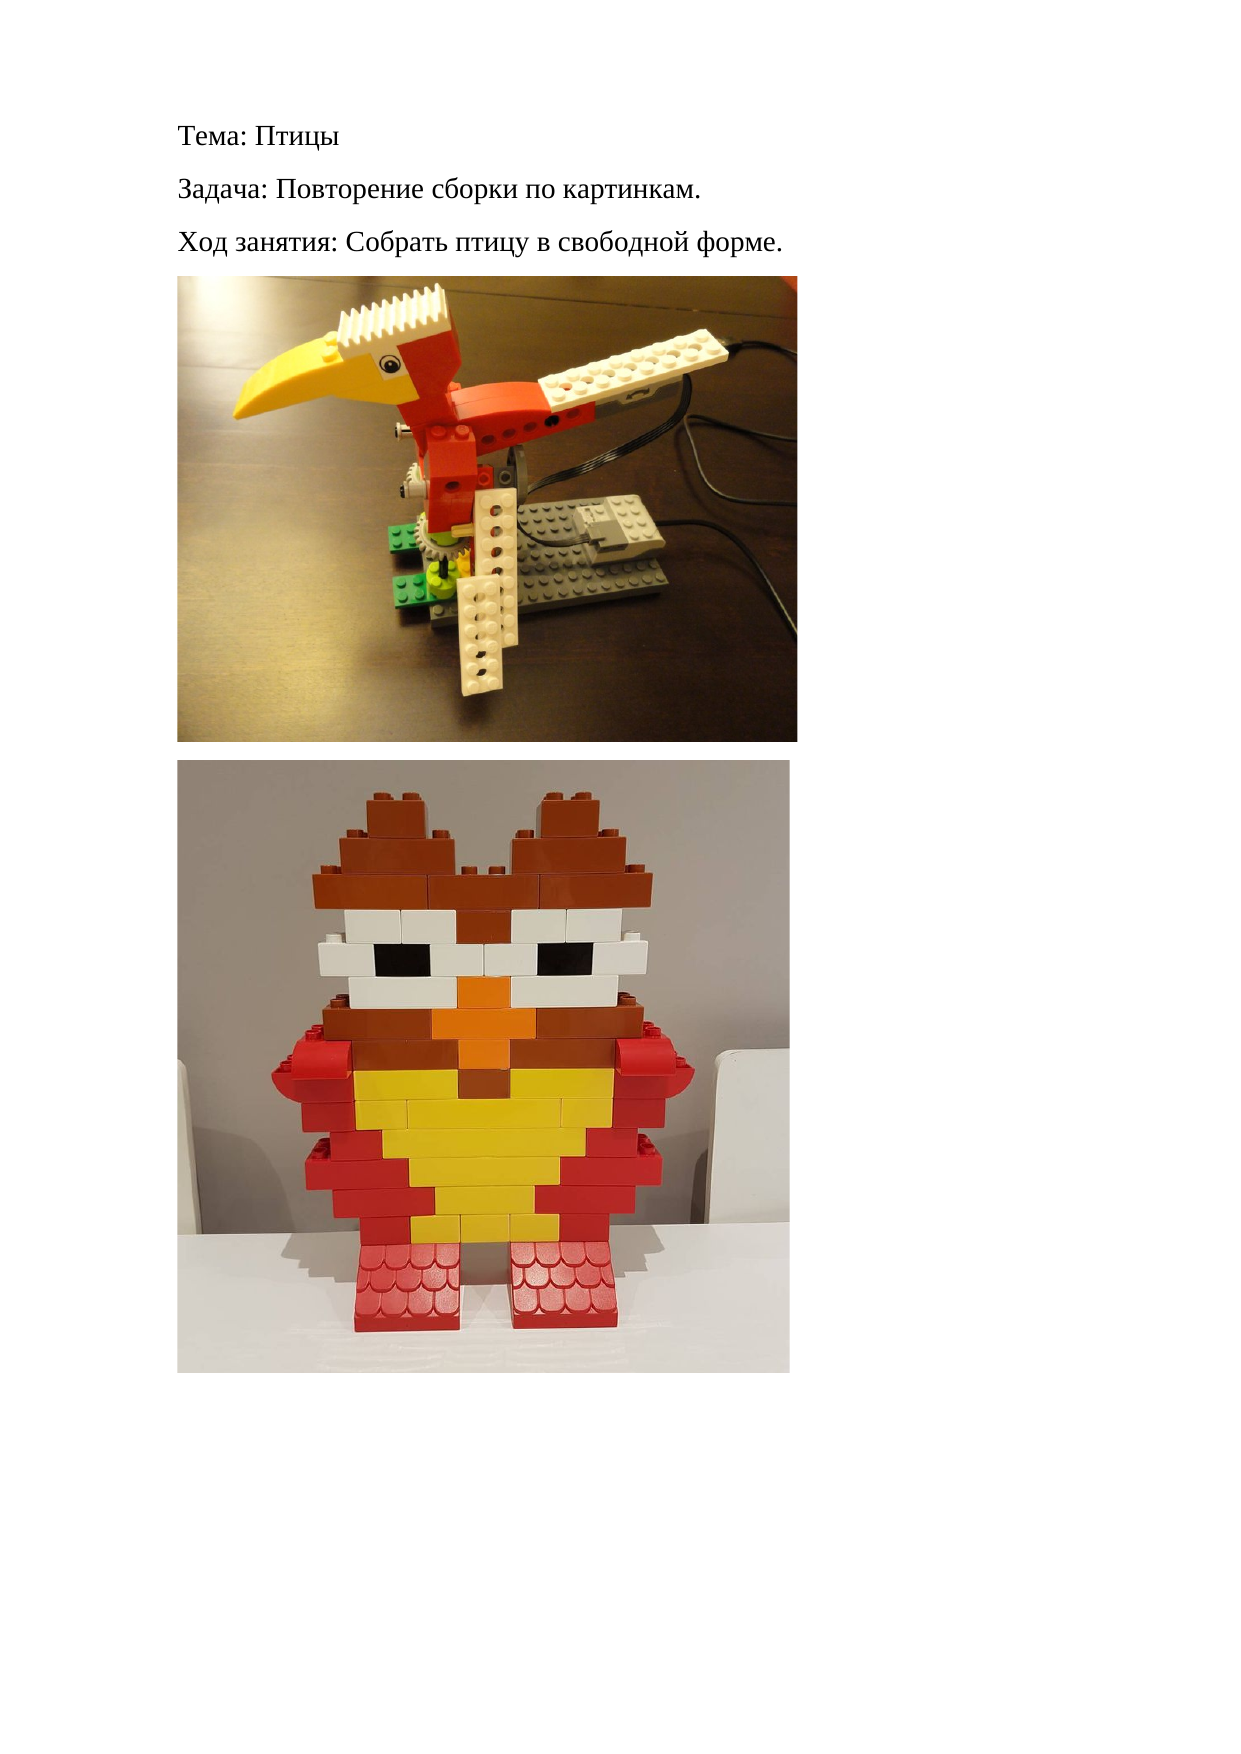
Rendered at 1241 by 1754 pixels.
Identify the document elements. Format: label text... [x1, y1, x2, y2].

text Задача: Повторение сборки по картинкам. [177, 171, 1152, 204]
text Тема: Птицы [177, 118, 1152, 152]
picture [177, 276, 798, 742]
text Ход занятия: Собрать птицу в свободной форме. [177, 224, 1152, 257]
picture [177, 760, 790, 1373]
